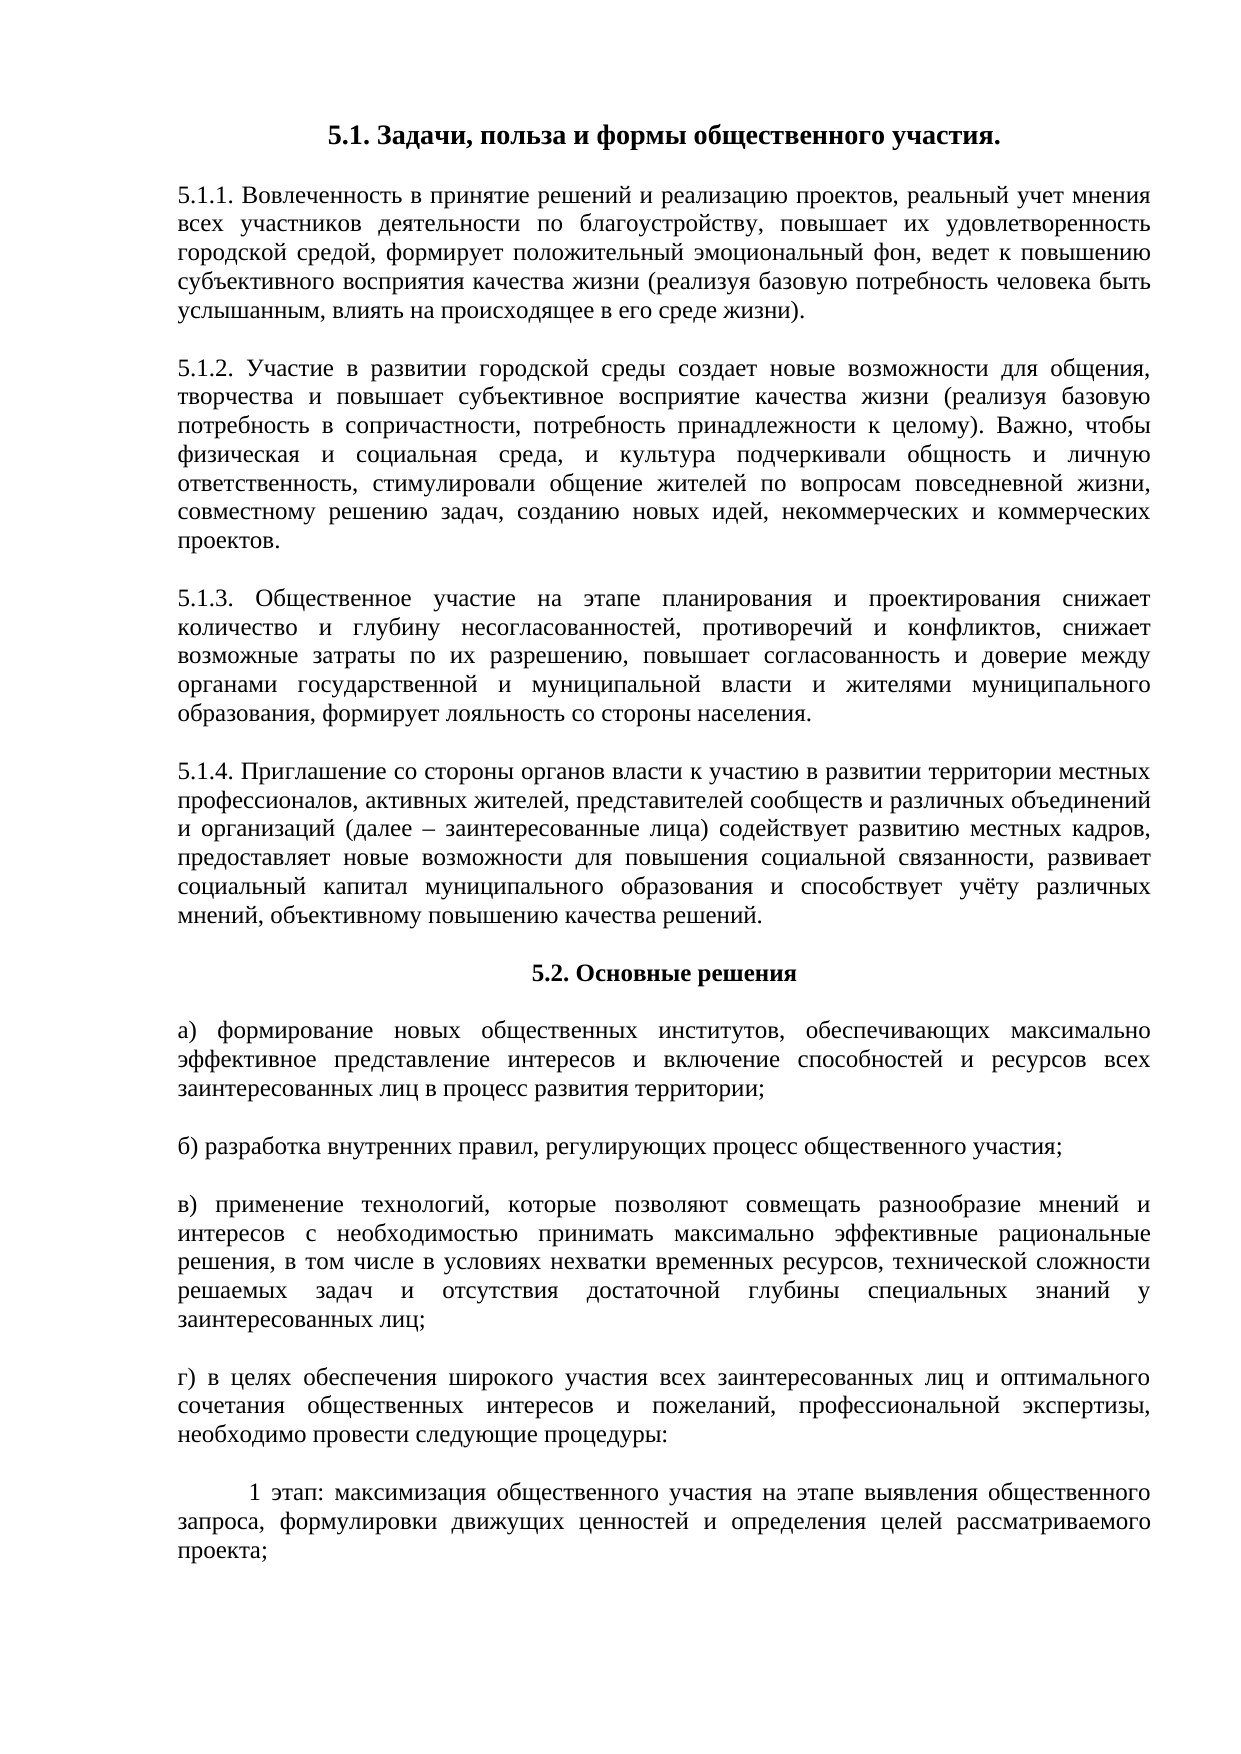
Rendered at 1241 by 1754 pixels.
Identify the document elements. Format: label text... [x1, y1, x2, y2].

text 5.1.1. Вовлеченность в принятие решений и реализацию проектов, реальный учет мнения всех участников деятельности по благоустройству, повышает их удовлетворенность городской средой, формирует положительный эмоциональный фон, ведет к повышению субъективного восприятия качества жизни (реализуя базовую потребность человека быть услышанным, влиять на происходящее в его среде жизни). [177, 180, 1152, 323]
text г) в целях обеспечения широкого участия всех заинтересованных лиц и оптимального сочетания общественных интересов и пожеланий, профессиональной экспертизы, необходимо провести следующие процедуры: [177, 1362, 1152, 1448]
text а) формирование новых общественных институтов, обеспечивающих максимально эффективное представление интересов и включение способностей и ресурсов всех заинтересованных лиц в процесс развития территории; [177, 1016, 1152, 1102]
text б) разработка внутренних правил, регулирующих процесс общественного участия; [177, 1131, 1152, 1160]
text 5.1.3. Общественное участие на этапе планирования и проектирования снижает количество и глубину несогласованностей, противоречий и конфликтов, снижает возможные затраты по их разрешению, повышает согласованность и доверие между органами государственной и муниципальной власти и жителями муниципального образования, формирует лояльность со стороны населения. [177, 583, 1152, 727]
text 5.1. Задачи, польза и формы общественного участия. [177, 118, 1152, 151]
text в) применение технологий, которые позволяют совмещать разнообразие мнений и интересов с необходимостью принимать максимально эффективные рациональные решения, в том числе в условиях нехватки временных ресурсов, технической сложности решаемых задач и отсутствия достаточной глубины специальных знаний у заинтересованных лиц; [177, 1189, 1152, 1333]
text 1 этап: максимизация общественного участия на этапе выявления общественного запроса, формулировки движущих ценностей и определения целей рассматриваемого проекта; [177, 1477, 1152, 1563]
text 5.1.2. Участие в развитии городской среды создает новые возможности для общения, творчества и повышает субъективное восприятие качества жизни (реализуя базовую потребность в сопричастности, потребность принадлежности к целому). Важно, чтобы физическая и социальная среда, и культура подчеркивали общность и личную ответственность, стимулировали общение жителей по вопросам повседневной жизни, совместному решению задач, созданию новых идей, некоммерческих и коммерческих проектов. [177, 353, 1152, 554]
text 5.2. Основные решения [177, 958, 1152, 986]
text 5.1.4. Приглашение со стороны органов власти к участию в развитии территории местных профессионалов, активных жителей, представителей сообществ и различных объединений и организаций (далее – заинтересованные лица) содействует развитию местных кадров, предоставляет новые возможности для повышения социальной связанности, развивает социальный капитал муниципального образования и способствует учёту различных мнений, объективному повышению качества решений. [177, 756, 1152, 928]
